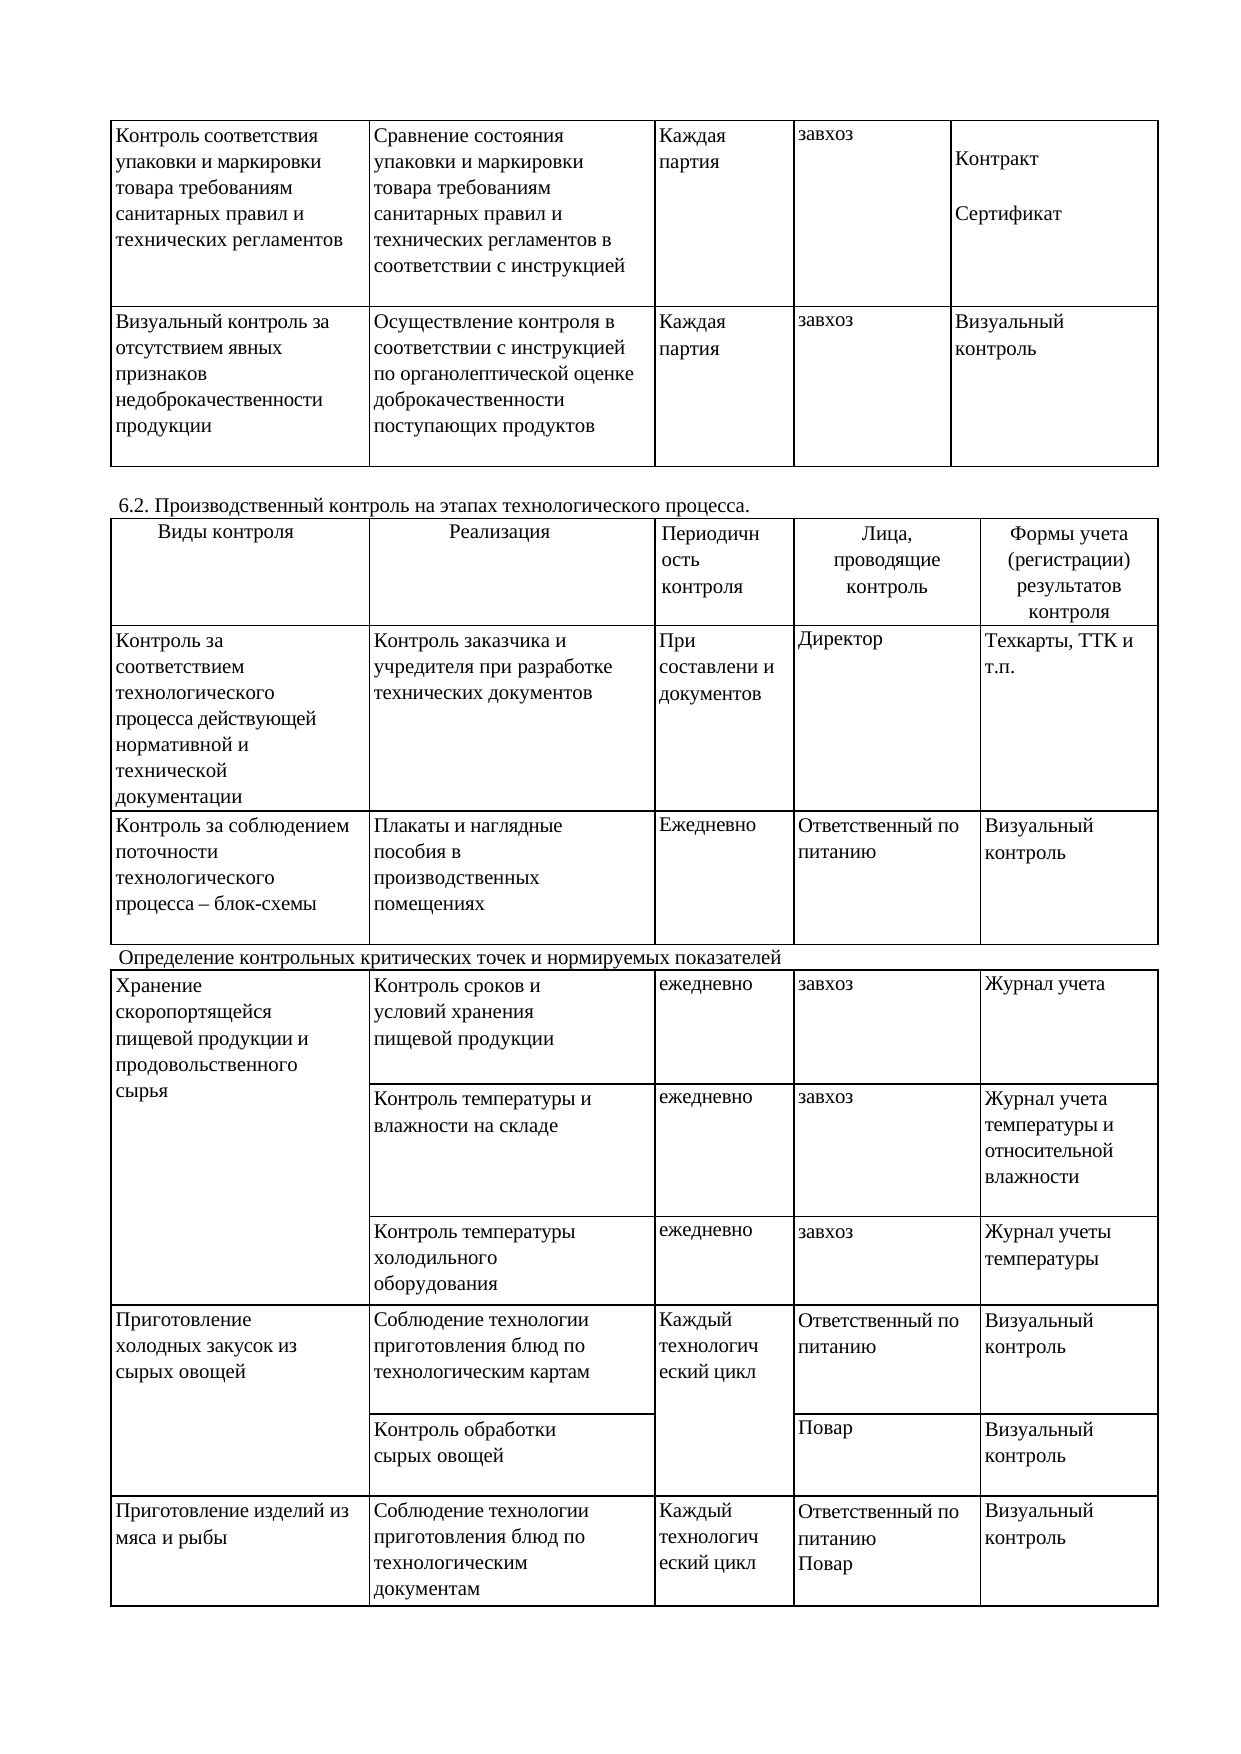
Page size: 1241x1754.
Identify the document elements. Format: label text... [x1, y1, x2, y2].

table_cell Директор [795, 626, 980, 810]
table_header Каждая партия [656, 121, 793, 306]
table_header Контроль соответствия упаковки и маркировки товара требованиям санитарных правил и технических регламентов [112, 121, 369, 306]
table_cell Каждая партия [656, 307, 793, 466]
text 6.2. Производственный контроль на этапах технологического процесса. [118, 493, 1152, 517]
table_cell Визуальный контроль [981, 1415, 1157, 1495]
table_cell Контроль заказчика и учредителя при разработке технических документов [370, 626, 654, 810]
table_header ежедневно [656, 971, 793, 1083]
table_cell Контроль обработки сырых овощей [370, 1415, 654, 1495]
table_cell ежедневно [656, 1217, 793, 1304]
table_cell завхоз [795, 1217, 980, 1304]
table_cell Визуальный контроль за отсутствием явных признаков недоброкачественности продукции [112, 307, 369, 466]
table_header Сравнение состояния упаковки и маркировки товара требованиям санитарных правил и технических регламентов в соответствии с инструкцией [370, 121, 654, 306]
table_cell Каждый технологич еский цикл [656, 1306, 793, 1495]
table_cell Ответственный по питанию [795, 1306, 980, 1413]
table_cell Ответственный по питанию Повар [795, 1497, 980, 1605]
table_header Реализация [370, 519, 654, 624]
table_cell Повар [795, 1415, 980, 1495]
table_cell ежедневно [656, 1085, 793, 1216]
table_header Виды контроля [112, 519, 369, 624]
table_header Периодичн ость контроля [656, 519, 793, 624]
table_cell Каждый технологич еский цикл [656, 1497, 793, 1605]
table_cell Приготовление холодных закусок из сырых овощей [112, 1306, 369, 1495]
table_cell Контроль за соответствием технологического процесса действующей нормативной и технической документации [112, 626, 369, 810]
table_header завхоз [795, 121, 950, 306]
table_cell Журнал учета температуры и относительной влажности [981, 1085, 1157, 1216]
table_cell Ежедневно [656, 812, 793, 944]
table_cell Контроль температуры холодильного оборудования [370, 1217, 654, 1304]
table_cell Контроль температуры и влажности на складе [370, 1085, 654, 1216]
table_header завхоз [795, 971, 980, 1083]
text Определение контрольных критических точек и нормируемых показателей [118, 945, 1152, 969]
table_cell завхоз [795, 307, 950, 466]
table_cell Ответственный по питанию [795, 812, 980, 944]
table_cell Соблюдение технологии приготовления блюд по технологическим документам [370, 1497, 654, 1605]
table_cell Визуальный контроль [981, 1497, 1157, 1605]
table_cell Контроль за соблюдением поточности технологического процесса – блок-схемы [112, 812, 369, 944]
table_cell завхоз [795, 1085, 980, 1216]
table_cell Визуальный контроль [981, 812, 1157, 944]
table_cell При составлени и документов [656, 626, 793, 810]
table_header Лица, проводящие контроль [795, 519, 980, 624]
table_cell Визуальный контроль [981, 1306, 1157, 1413]
table_cell Журнал учеты температуры [981, 1217, 1157, 1304]
table_cell Приготовление изделий из мяса и рыбы [112, 1497, 369, 1605]
table_cell Техкарты, ТТК и т.п. [981, 626, 1157, 810]
table_header Журнал учета [981, 971, 1157, 1083]
table_cell Соблюдение технологии приготовления блюд по технологическим картам [370, 1306, 654, 1413]
table_cell Плакаты и наглядные пособия в производственных помещениях [370, 812, 654, 944]
table_cell Визуальный контроль [952, 307, 1157, 466]
table_header Формы учета (регистрации) результатов контроля [981, 519, 1157, 624]
table_header Хранение скоропортящейся пищевой продукции и продовольственного сырья [112, 971, 369, 1304]
table_cell Осуществление контроля в соответствии с инструкцией по органолептической оценке доброкачественности поступающих продуктов [370, 307, 654, 466]
table_header Контракт Сертификат [952, 121, 1157, 306]
table_header Контроль сроков и условий хранения пищевой продукции [370, 971, 654, 1083]
